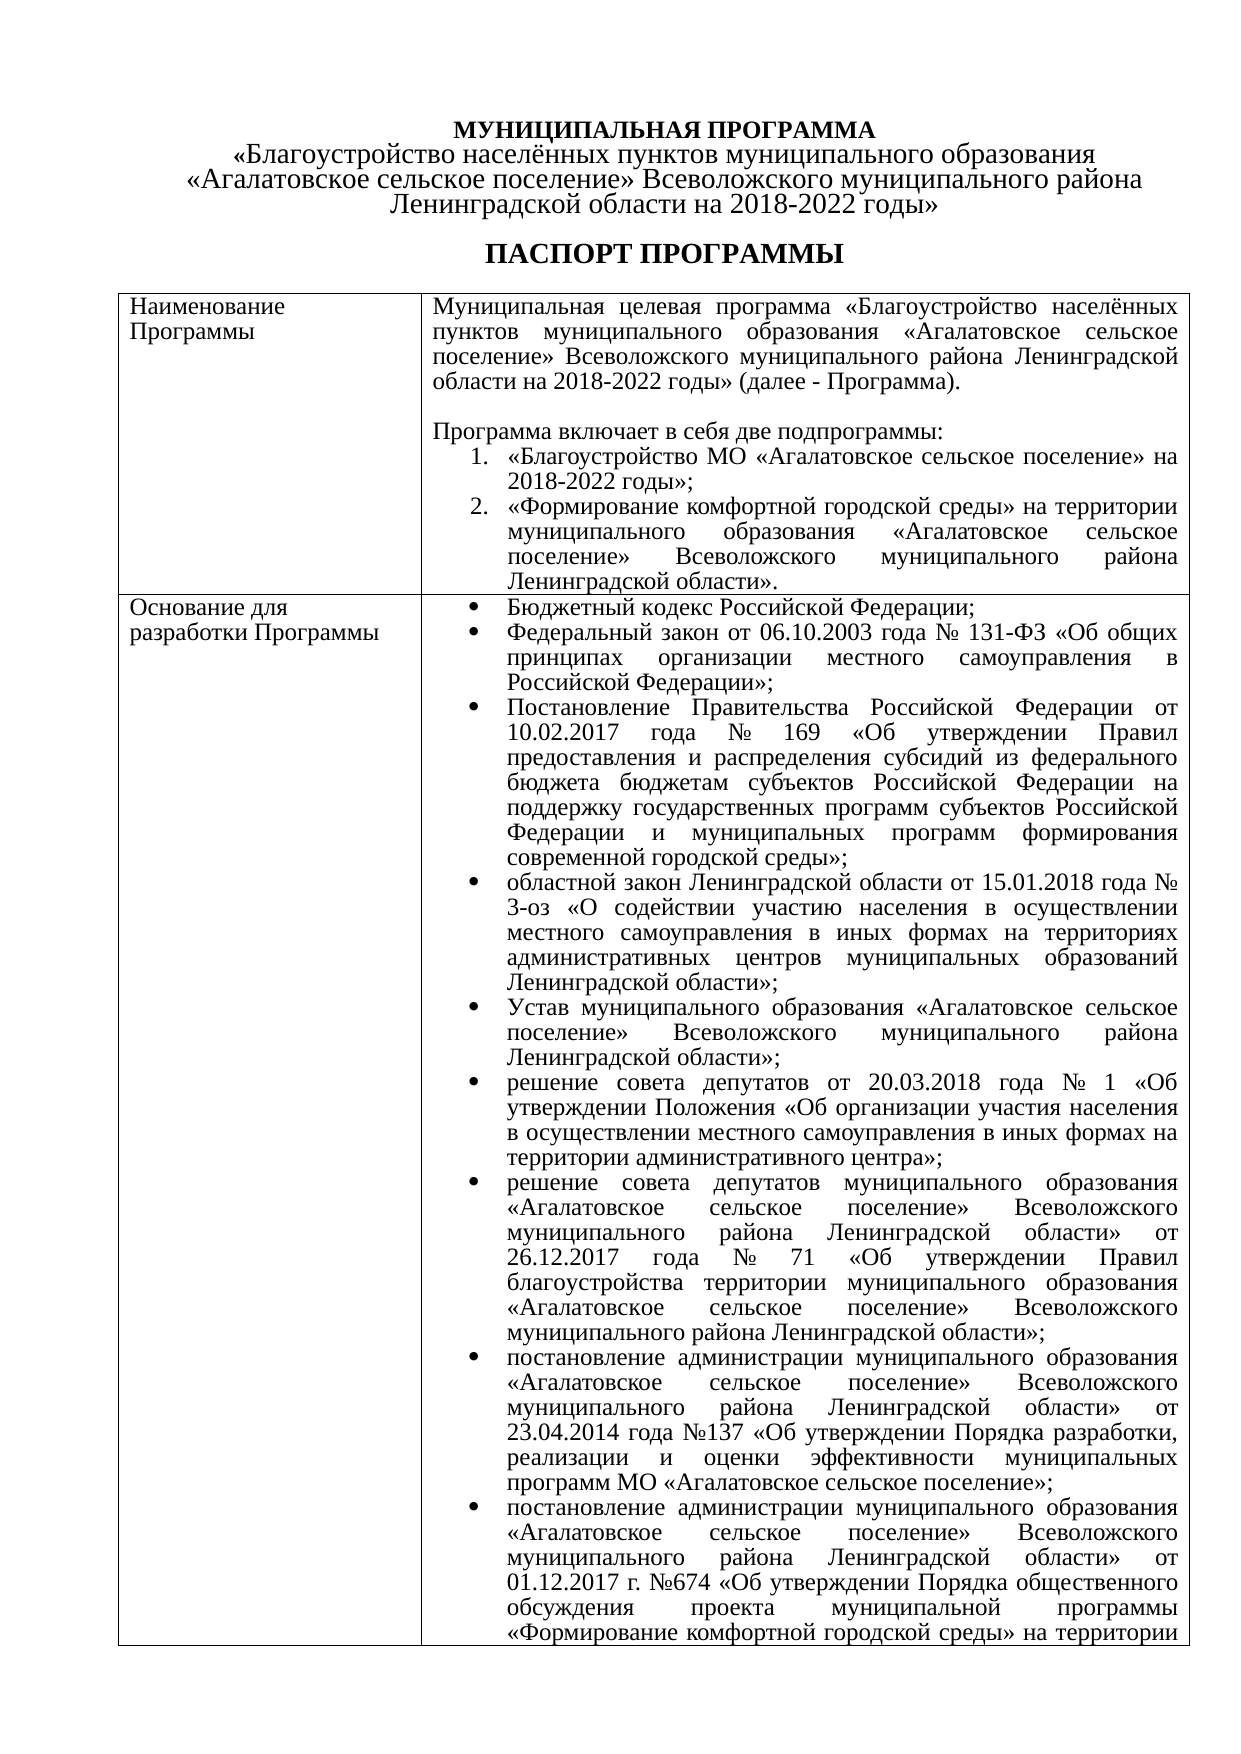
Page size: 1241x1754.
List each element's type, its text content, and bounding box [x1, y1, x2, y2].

text МУНИЦИПАЛЬНАЯ ПРОГРАММА [177, 118, 1152, 143]
text «Благоустройство населённых пунктов муниципального образования «Агалатовское сельское поселение» Всеволожского муниципального района Ленинградской области на 2018-2022 годы» [177, 143, 1152, 218]
table_header Наименование Программы [119, 294, 421, 594]
table_header Муниципальная целевая программа «Благоустройство населённых пунктов муниципального образования «Агалатовское сельское поселение» Всеволожского муниципального района Ленинградской области на 2018-2022 годы» (далее - Программа). Программа включает в себя две подпрограммы: «Благоустройство МО «Агалатовское сельское поселение» на 2018-2022 годы»; «Формирование комфортной городской среды» на территории муниципального образования «Агалатовское сельское поселение» Всеволожского муниципального района Ленинградской области». [422, 294, 1189, 594]
text ПАСПОРТ ПРОГРАММЫ [177, 243, 1152, 268]
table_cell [119, 595, 421, 1645]
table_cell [422, 595, 1189, 1645]
